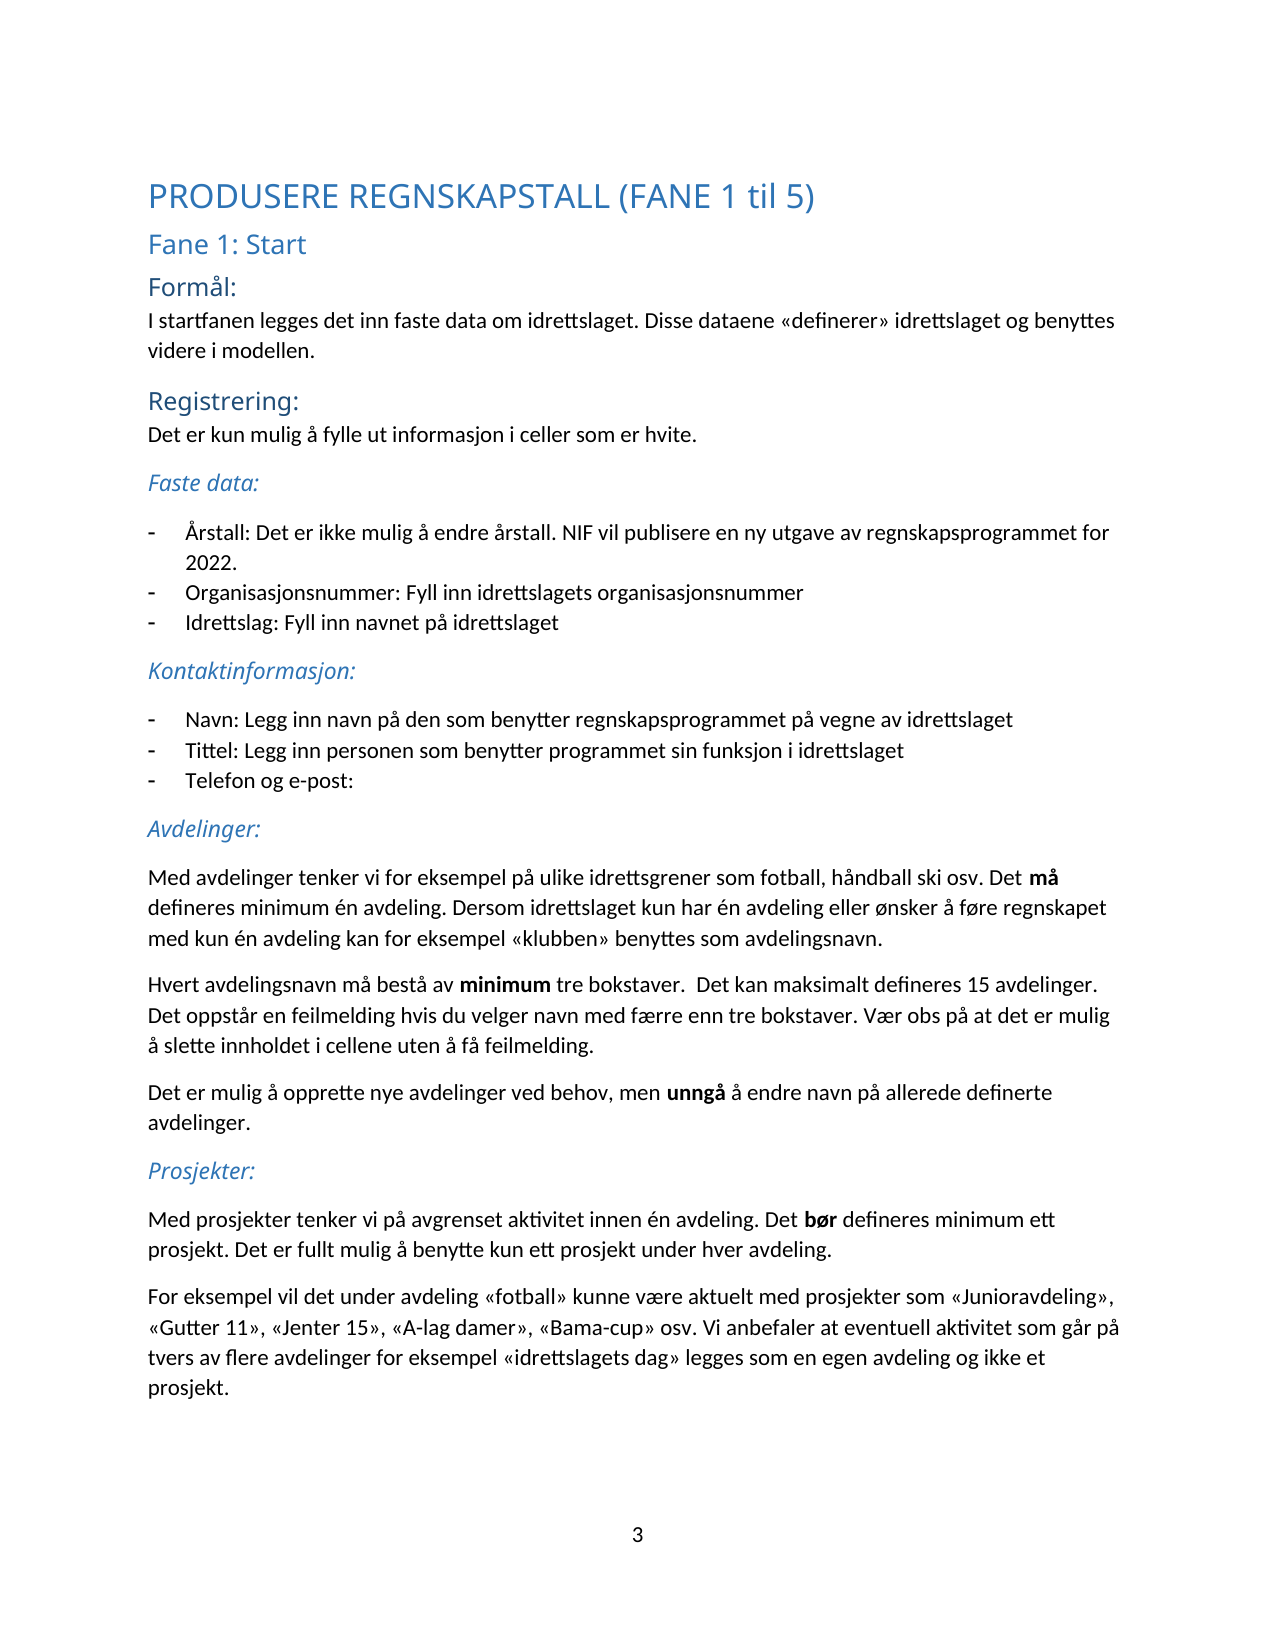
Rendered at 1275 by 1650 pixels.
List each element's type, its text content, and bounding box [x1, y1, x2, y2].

subtitle Formål: [148, 270, 1127, 304]
text Med avdelinger tenker vi for eksempel på ulike idrettsgrener som fotball, håndball ski osv. Det må defineres minimum én avdeling. Dersom idrettslaget kun har én avdeling eller ønsker å føre regnskapet med kun én avdeling kan for eksempel «klubben» benyttes som avdelingsnavn. [148, 863, 1127, 952]
text Det er kun mulig å fylle ut informasjon i celler som er hvite. [148, 420, 1127, 448]
text Kontaktinformasjon: [148, 655, 1127, 686]
text Hvert avdelingsnavn må bestå av minimum tre bokstaver. Det kan maksimalt defineres 15 avdelinger. Det oppstår en feilmelding hvis du velger navn med færre enn tre bokstaver. Vær obs på at det er mulig å slette innholdet i cellene uten å få feilmelding. [148, 971, 1127, 1059]
list Telefon og e-post: [148, 766, 1127, 794]
text Med prosjekter tenker vi på avgrenset aktivitet innen én avdeling. Det bør defineres minimum ett prosjekt. Det er fullt mulig å benytte kun ett prosjekt under hver avdeling. [148, 1205, 1127, 1263]
text Faste data: [148, 467, 1127, 498]
text I startfanen legges det inn faste data om idrettslaget. Disse dataene «definerer» idrettslaget og benyttes videre i modellen. [148, 306, 1127, 365]
subtitle Fane 1: Start [148, 226, 1127, 263]
list Navn: Legg inn navn på den som benytter regnskapsprogrammet på vegne av idrettslaget [148, 706, 1127, 733]
subtitle PRODUSERE REGNSKAPSTALL (FANE 1 til 5) [148, 173, 1127, 218]
list Tittel: Legg inn personen som benytter programmet sin funksjon i idrettslaget [148, 736, 1127, 764]
list Idrettslag: Fyll inn navnet på idrettslaget [148, 608, 1127, 636]
text Avdelinger: [148, 813, 1127, 844]
subtitle Registrering: [148, 383, 1127, 418]
list Organisasjonsnummer: Fyll inn idrettslagets organisasjonsnummer [148, 578, 1127, 606]
text Det er mulig å opprette nye avdelinger ved behov, men unngå å endre navn på allerede definerte avdelinger. [148, 1078, 1127, 1136]
text Prosjekter: [148, 1155, 1127, 1186]
list Årstall: Det er ikke mulig å endre årstall. NIF vil publisere en ny utgave av regnskapsprogrammet for 2022. [148, 518, 1127, 576]
text For eksempel vil det under avdeling «fotball» kunne være aktuelt med prosjekter som «Junioravdeling», «Gutter 11», «Jenter 15», «A-lag damer», «Bama-cup» osv. Vi anbefaler at eventuell aktivitet som går på tvers av flere avdelinger for eksempel «idrettslagets dag» legges som en egen avdeling og ikke et prosjekt. [148, 1282, 1127, 1401]
